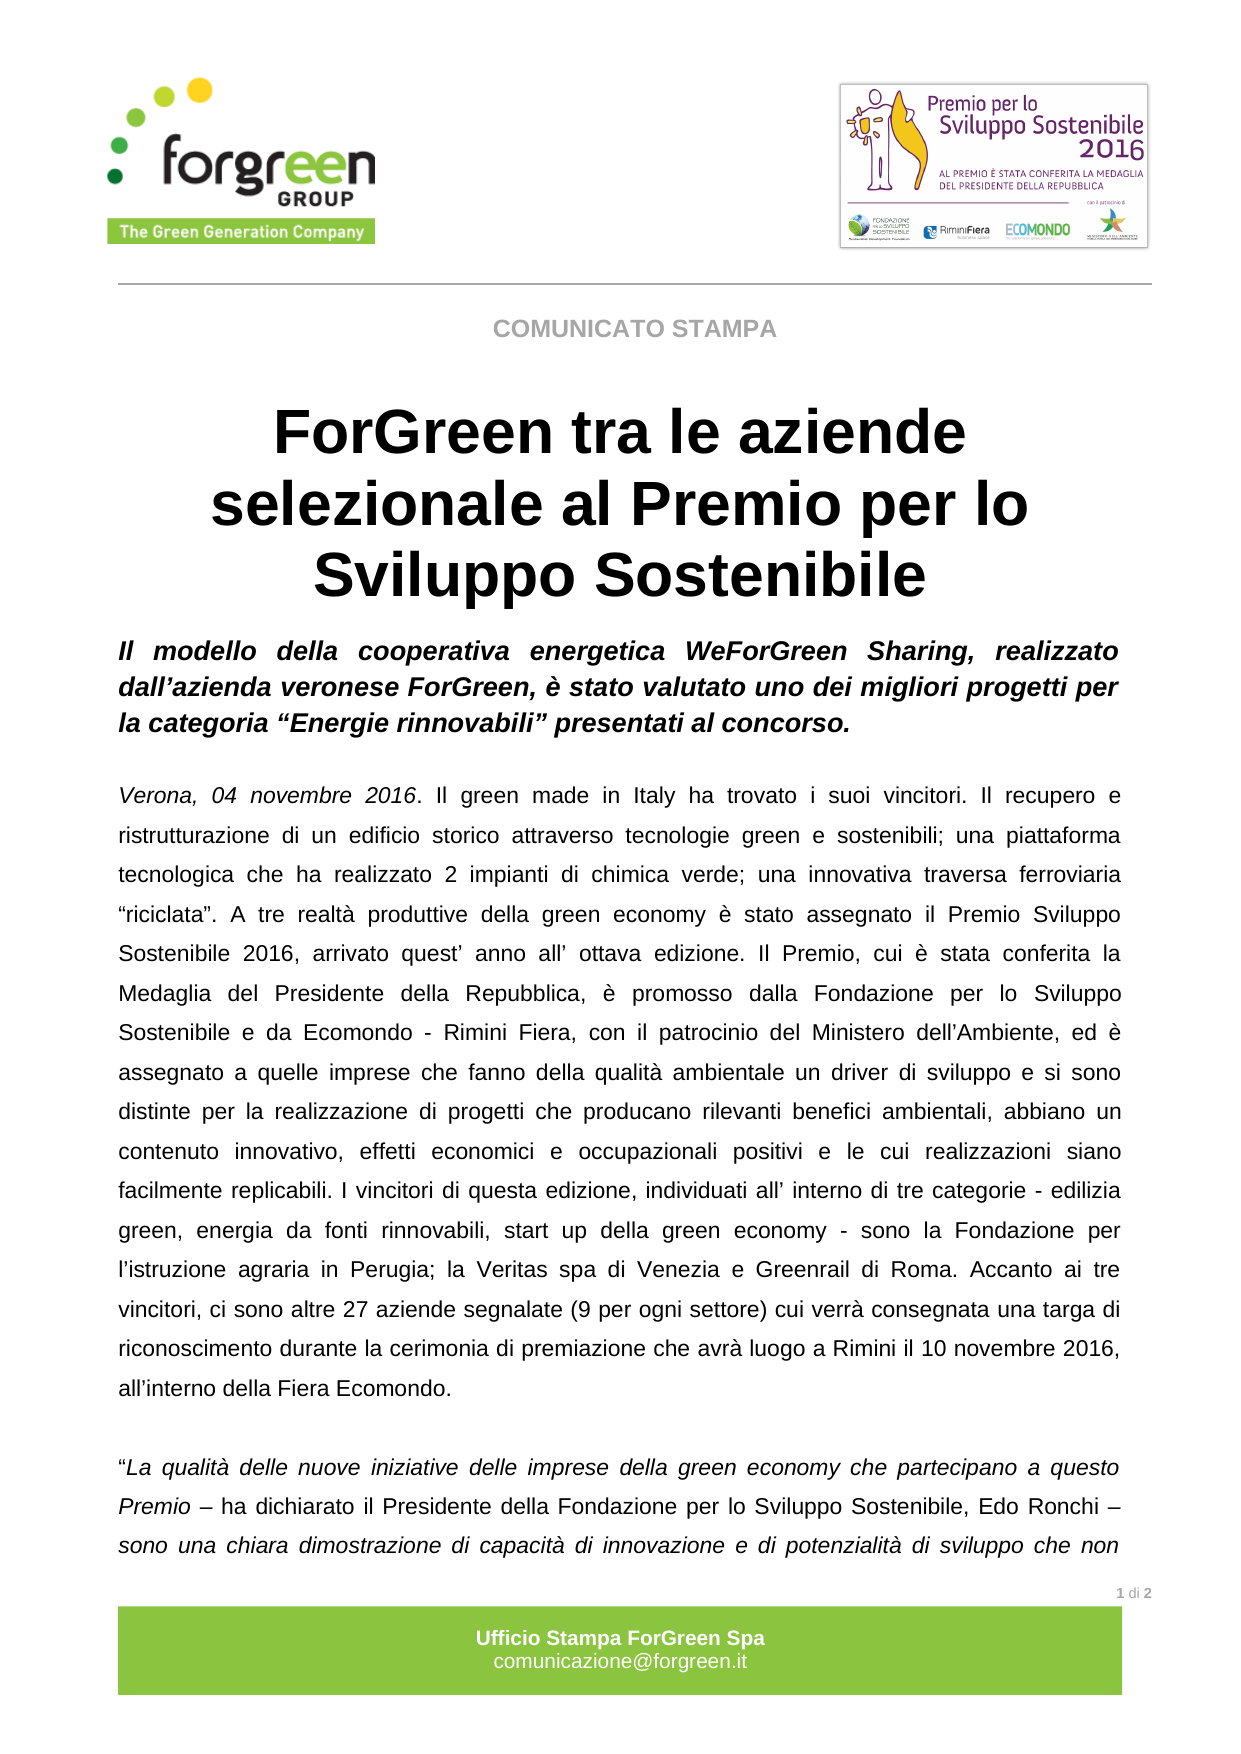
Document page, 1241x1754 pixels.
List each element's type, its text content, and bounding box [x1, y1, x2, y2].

text Verona, 04 novembre 2016. Il green made in Italy ha trovato i suoi vincitori. Il recupero e ristrutturazione di un edificio storico attraverso tecnologie green e sostenibili; una piattaforma tecnologica che ha realizzato 2 impianti di chimica verde; una innovativa traversa ferroviaria “riciclata”. A tre realtà produttive della green economy è stato assegnato il Premio Sviluppo Sostenibile 2016, arrivato quest’ anno all’ ottava edizione. Il Premio, cui è stata conferita la Medaglia del Presidente della Repubblica, è promosso dalla Fondazione per lo Sviluppo Sostenibile e da Ecomondo - Rimini Fiera, con il patrocinio del Ministero dell’Ambiente, ed è assegnato a quelle imprese che fanno della qualità ambientale un driver di sviluppo e si sono distinte per la realizzazione di progetti che producano rilevanti benefici ambientali, abbiano un contenuto innovativo, effetti economici e occupazionali positivi e le cui realizzazioni siano facilmente replicabili. I vincitori di questa edizione, individuati all’ interno di tre categorie - edilizia green, energia da fonti rinnovabili, start up della green economy - sono la Fondazione per l’istruzione agraria in Perugia; la Veritas spa di Venezia e Greenrail di Roma. Accanto ai tre vincitori, ci sono altre 27 aziende segnalate (9 per ogni settore) cui verrà consegnata una targa di riconoscimento durante la cerimonia di premiazione che avrà luogo a Rimini il 10 novembre 2016, all’interno della Fiera Ecomondo. [118, 782, 1122, 1401]
text ForGreen tra le aziende selezionale al Premio per lo Sviluppo Sostenibile [118, 394, 1122, 610]
text Il modello della cooperativa energetica WeForGreen Sharing, realizzato dall’azienda veronese ForGreen, è stato valutato uno dei migliori progetti per la categoria “Energie rinnovabili” presentati al concorso. [118, 635, 1122, 738]
picture [837, 81, 1152, 254]
